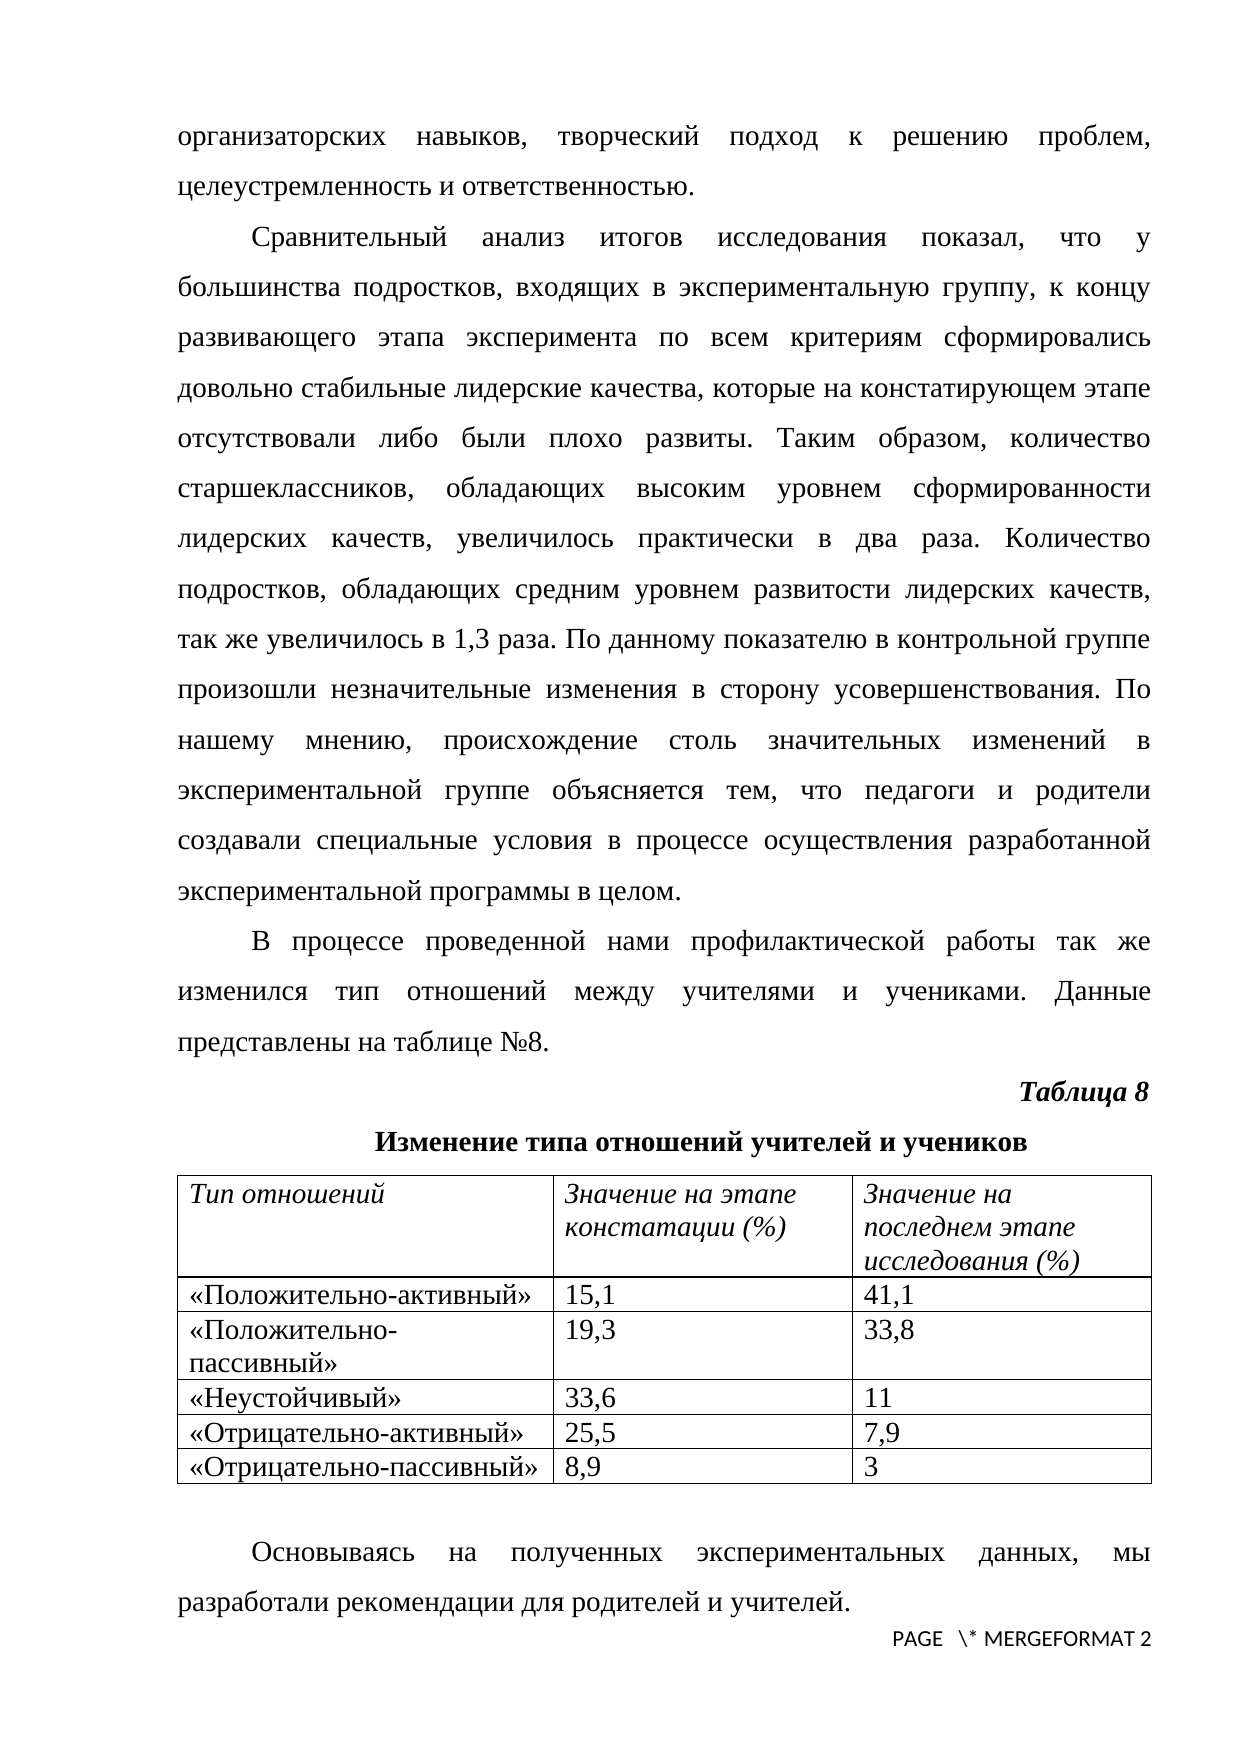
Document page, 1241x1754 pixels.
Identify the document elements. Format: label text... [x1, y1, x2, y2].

text В процессе проведенной нами профилактической работы так же изменился тип отношений между учителями и учениками. Данные представлены на таблице №8. [177, 923, 1152, 1057]
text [177, 118, 1152, 202]
table_cell «Неустойчивый» [178, 1380, 553, 1414]
table_cell 15,1 [554, 1278, 852, 1311]
table_header Значение на последнем этапе исследования (%) [853, 1176, 1151, 1276]
table_header Тип отношений [178, 1176, 553, 1276]
table_cell 41,1 [853, 1278, 1151, 1311]
table_cell «Положительно-активный» [178, 1278, 553, 1311]
table_cell 11 [853, 1380, 1151, 1414]
text Таблица 8 [177, 1074, 1152, 1108]
table_cell 19,3 [554, 1312, 852, 1379]
table_cell «Положительно-пассивный» [178, 1312, 553, 1379]
text Изменение типа отношений учителей и учеников [177, 1124, 1152, 1158]
table_header Значение на этапе констатации (%) [554, 1176, 852, 1276]
table_cell 3 [853, 1449, 1151, 1483]
table_cell 8,9 [554, 1449, 852, 1483]
text Основываясь на полученных экспериментальных данных, мы разработали рекомендации для родителей и учителей. [177, 1534, 1152, 1618]
table_cell «Отрицательно-пассивный» [178, 1449, 553, 1483]
table_cell 25,5 [554, 1415, 852, 1448]
table_cell «Отрицательно-активный» [178, 1415, 553, 1448]
table_cell 33,6 [554, 1380, 852, 1414]
table_cell 33,8 [853, 1312, 1151, 1379]
text Сравнительный анализ итогов исследования показал, что у большинства подростков, входящих в экспериментальную группу, к концу развивающего этапа эксперимента по всем критериям сформировались довольно стабильные лидерские качества, которые на констатирующем этапе отсутствовали либо были плохо развиты. Таким образом, количество старшеклассников, обладающих высоким уровнем сформированности лидерских качеств, увеличилось практически в два раза. Количество подростков, обладающих средним уровнем развитости лидерских качеств, так же увеличилось в 1,3 раза. По данному показателю в контрольной группе произошли незначительные изменения в сторону усовершенствования. По нашему мнению, происхождение столь значительных изменений в экспериментальной группе объясняется тем, что педагоги и родители создавали специальные условия в процессе осуществления разработанной экспериментальной программы в целом. [177, 219, 1152, 906]
table_cell 7,9 [853, 1415, 1151, 1448]
